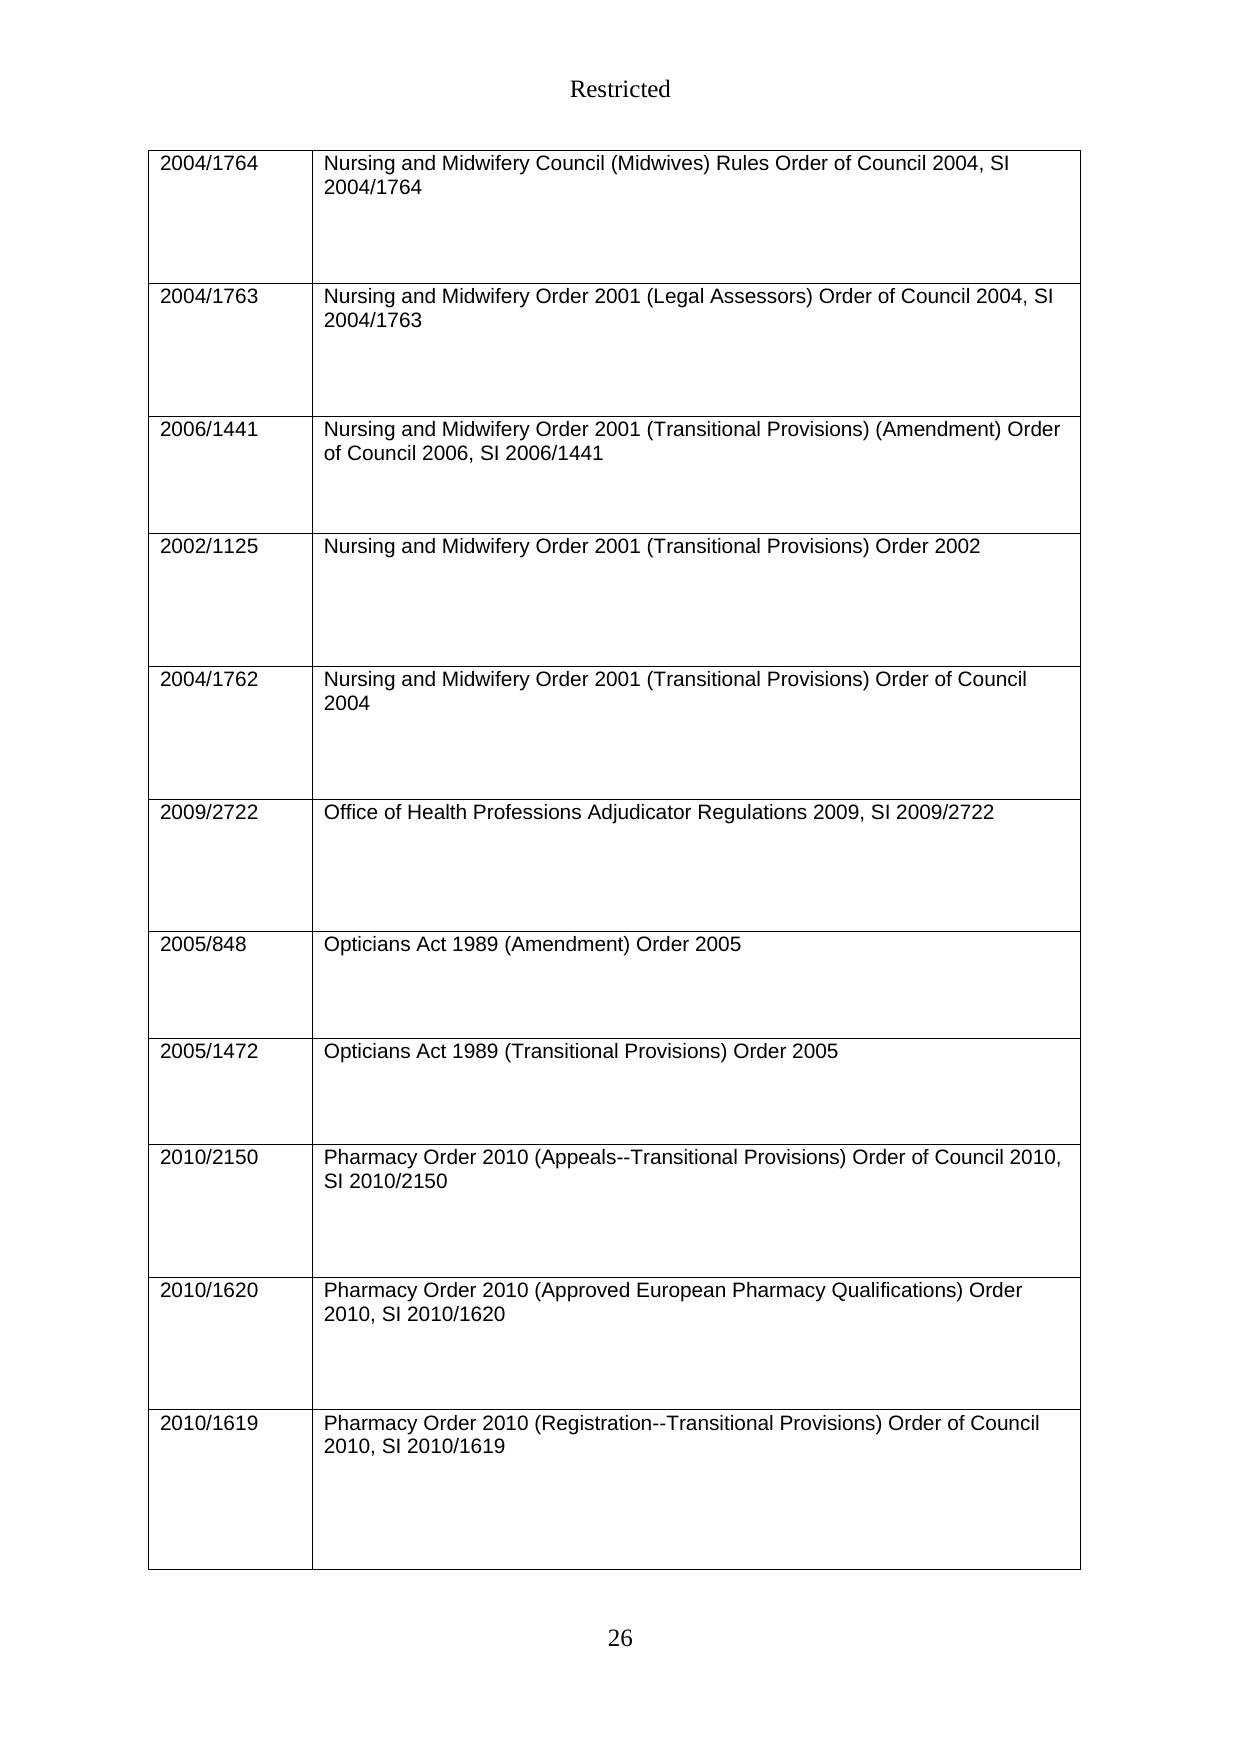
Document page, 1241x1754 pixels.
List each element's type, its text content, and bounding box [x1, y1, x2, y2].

table_cell Nursing and Midwifery Council (Midwives) Rules Order of Council 2004, SI 2004/1764 [313, 151, 1080, 283]
table_cell Nursing and Midwifery Order 2001 (Transitional Provisions) (Amendment) Order of Council 2006, SI 2006/1441 [313, 417, 1080, 533]
table_cell 2010/1620 [149, 1278, 312, 1409]
table_cell 2002/1125 [149, 534, 312, 666]
table_cell Opticians Act 1989 (Amendment) Order 2005 [313, 932, 1080, 1037]
table_cell 2004/1762 [149, 667, 312, 798]
table_cell Pharmacy Order 2010 (Appeals--Transitional Provisions) Order of Council 2010, SI 2010/2150 [313, 1145, 1080, 1277]
table_cell Nursing and Midwifery Order 2001 (Transitional Provisions) Order 2002 [313, 534, 1080, 666]
table_cell 2004/1763 [149, 284, 312, 416]
table_cell 2005/1472 [149, 1039, 312, 1144]
table_cell Nursing and Midwifery Order 2001 (Transitional Provisions) Order of Council 2004 [313, 667, 1080, 798]
table_cell 2010/2150 [149, 1145, 312, 1277]
table_cell 2006/1441 [149, 417, 312, 533]
table_cell 2005/848 [149, 932, 312, 1037]
table_cell Nursing and Midwifery Order 2001 (Legal Assessors) Order of Council 2004, SI 2004/1763 [313, 284, 1080, 416]
table_cell Pharmacy Order 2010 (Registration--Transitional Provisions) Order of Council 2010, SI 2010/1619 [313, 1410, 1080, 1569]
table_cell Opticians Act 1989 (Transitional Provisions) Order 2005 [313, 1039, 1080, 1144]
table_cell Pharmacy Order 2010 (Approved European Pharmacy Qualifications) Order 2010, SI 2010/1620 [313, 1278, 1080, 1409]
table_cell 2004/1764 [149, 151, 312, 283]
table_cell Office of Health Professions Adjudicator Regulations 2009, SI 2009/2722 [313, 800, 1080, 931]
table_cell 2009/2722 [149, 800, 312, 931]
table_cell 2010/1619 [149, 1410, 312, 1569]
